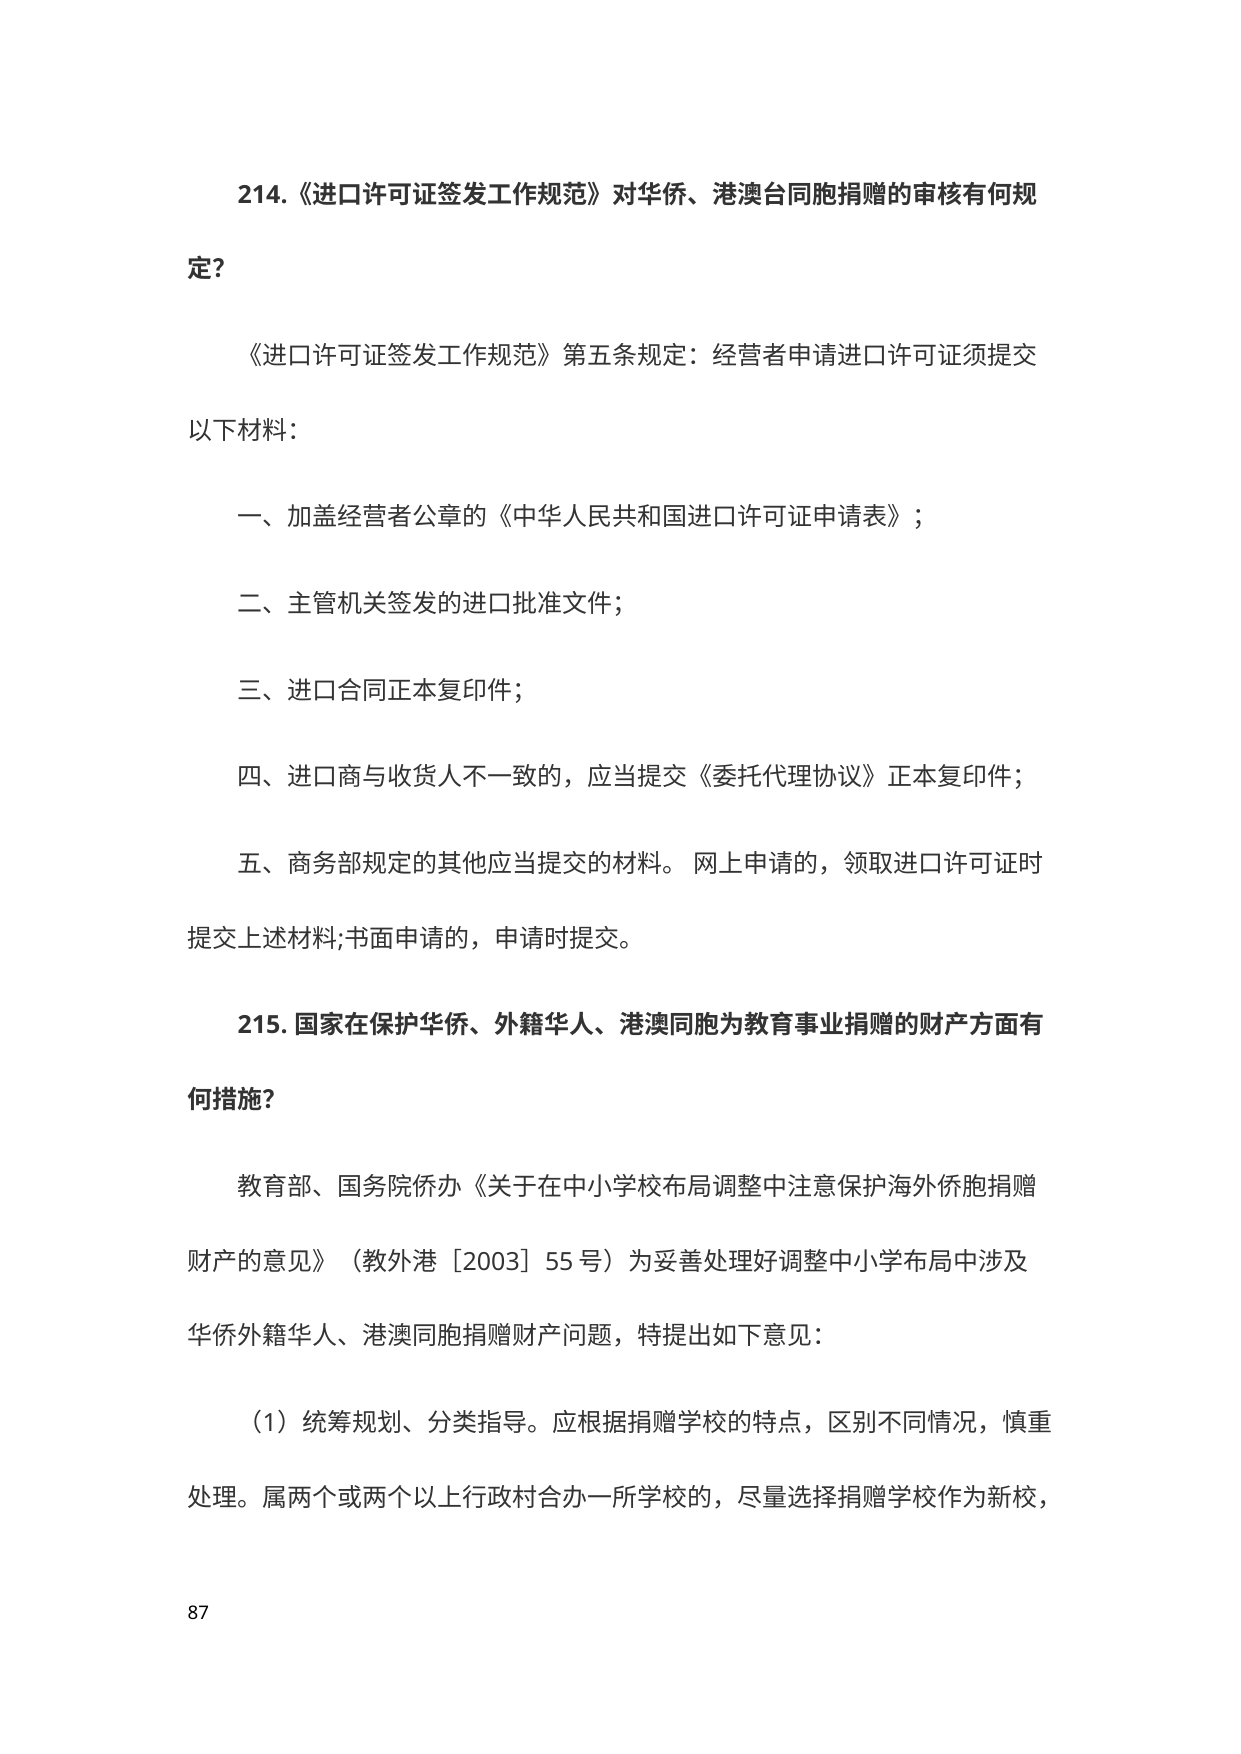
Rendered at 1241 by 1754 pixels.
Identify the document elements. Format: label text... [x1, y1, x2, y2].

text 四、进口商与收货人不一致的，应当提交《委托代理协议》正本复印件； [187, 742, 1053, 807]
text 一、加盖经营者公章的《中华人民共和国进口许可证申请表》； [187, 482, 1053, 547]
text 五、商务部规定的其他应当提交的材料。 网上申请的，领取进口许可证时提交上述材料;书面申请的，申请时提交。 [187, 829, 1053, 969]
text 215. 国家在保护华侨、外籍华人、港澳同胞为教育事业捐赠的财产方面有何措施？ [187, 991, 1053, 1130]
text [187, 1388, 1053, 1528]
text 《进口许可证签发工作规范》第五条规定：经营者申请进口许可证须提交以下材料： [187, 321, 1053, 461]
text 214.《进口许可证签发工作规范》对华侨、港澳台同胞捐赠的审核有何规定？ [187, 160, 1053, 299]
text 教育部、国务院侨办《关于在中小学校布局调整中注意保护海外侨胞捐赠财产的意见》（教外港［2003］55号）为妥善处理好调整中小学布局中涉及华侨外籍华人、港澳同胞捐赠财产问题，特提出如下意见： [187, 1152, 1053, 1366]
text 三、进口合同正本复印件； [187, 656, 1053, 721]
text 二、主管机关签发的进口批准文件； [187, 569, 1053, 634]
